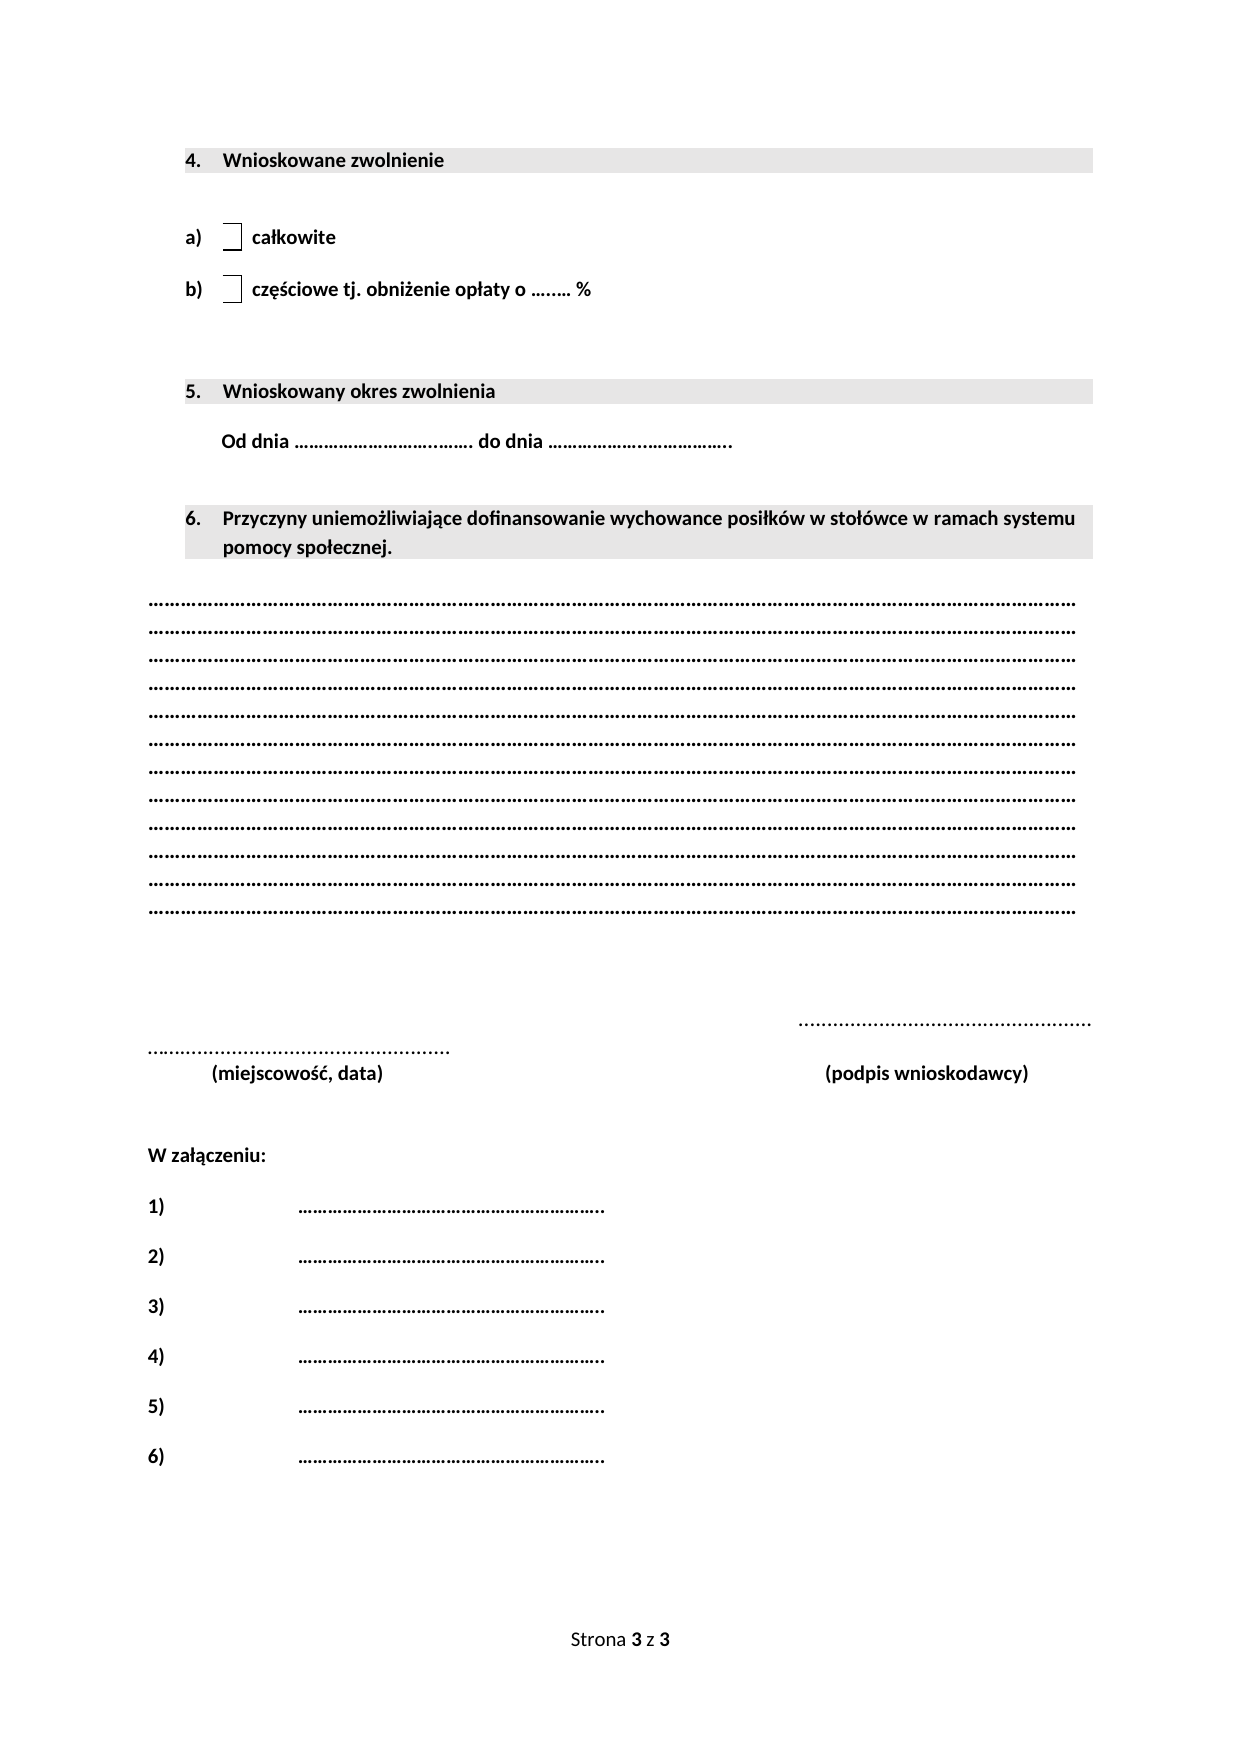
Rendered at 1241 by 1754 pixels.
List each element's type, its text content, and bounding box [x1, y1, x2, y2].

text W załączeniu: [148, 1143, 1093, 1168]
text ................................................... ……............................................... [148, 1004, 1093, 1060]
text Od dnia ………………………..……. do dnia ………………..…………….. [148, 429, 1093, 454]
list Przyczyny uniemożliwiające dofinansowanie wychowance posiłków w stołówce w ramach systemu pomocy społecznej. [185, 505, 1093, 559]
list częściowe tj. obniżenie opłaty o …..… % [242, 275, 1093, 303]
text ……………………………………………………………………………………………………………………………………………………………………………………………………………………………………………………………………………………………………………………………………………………………………………………………………………………………………………………………………………………………………………………………………………………………………………………………………………………………………………………………………………………………………………………………………………………………………………………………………………………………………………………………………………………………………………………………………………… [148, 584, 1093, 752]
list …………………………………………………….. [148, 1393, 1093, 1419]
list Wnioskowane zwolnienie [185, 148, 1093, 173]
list …………………………………………………….. [148, 1293, 1093, 1319]
text (miejscowość, data) (podpis wnioskodawcy) [148, 1060, 1093, 1086]
text ……………………………………………………………………………………………………………………………………………………………………………………………………………………………………………………………………………………………………………………………………………………………………………………………………………………………………………………………………………………………………………………………………………………………………………………………………………………………………………………………………………………………………………………………………………………………………………………………………………………………………………………………………………………………………………………………………………… [148, 752, 1093, 920]
list Wnioskowany okres zwolnienia [185, 379, 1093, 404]
list …………………………………………………….. [148, 1243, 1093, 1269]
list …………………………………………………….. [148, 1443, 1093, 1469]
list całkowite [242, 223, 1093, 251]
list …………………………………………………….. [148, 1193, 1093, 1219]
list całkowite [185, 223, 241, 251]
list …………………………………………………….. [148, 1343, 1093, 1369]
